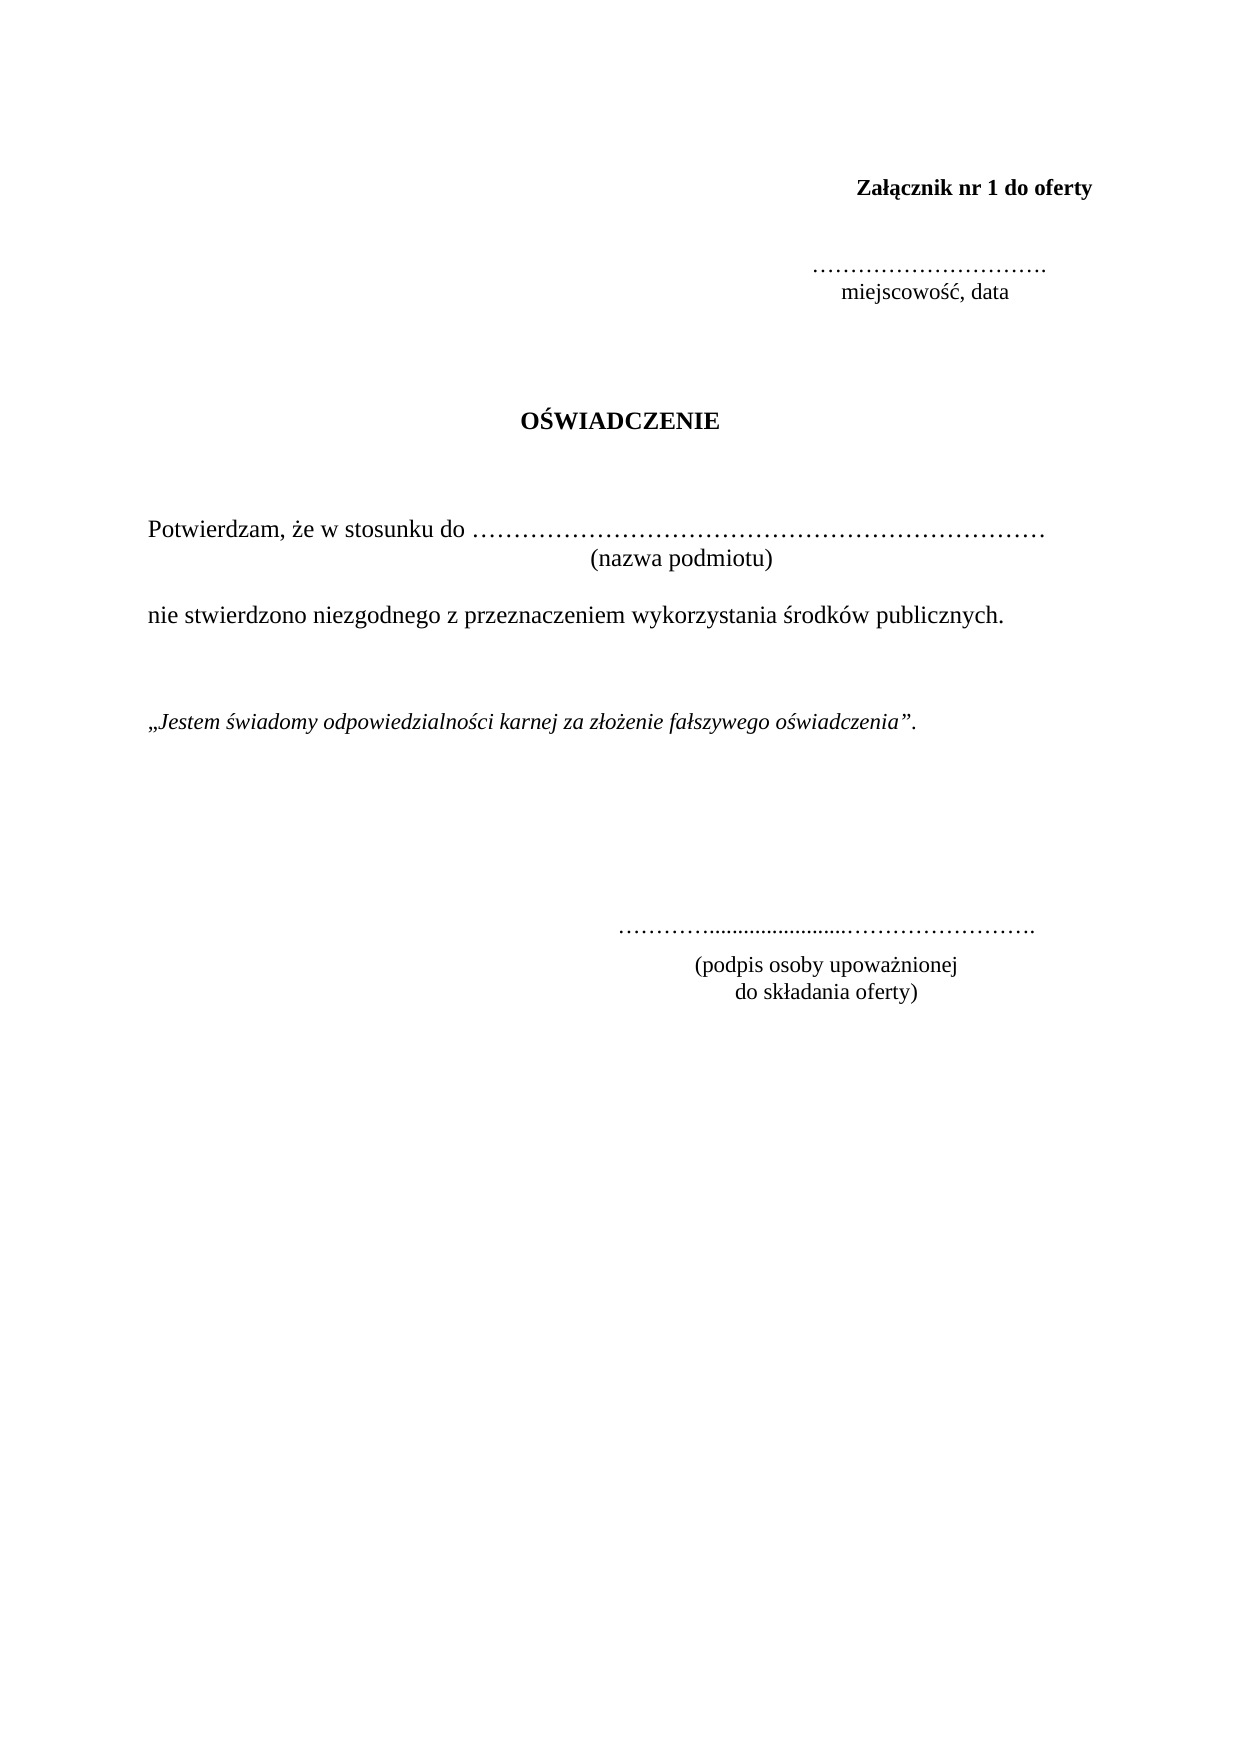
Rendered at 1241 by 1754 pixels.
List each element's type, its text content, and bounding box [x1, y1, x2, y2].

text Załącznik nr 1 do oferty [148, 174, 1093, 200]
text OŚWIADCZENIE [148, 406, 1093, 435]
text nie stwierdzono niezgodnego z przeznaczeniem wykorzystania środków publicznych. [148, 600, 1093, 629]
text Potwierdzam, że w stosunku do …………………………………………………………… [148, 514, 1093, 543]
text …………........................……………………. [560, 912, 1093, 938]
text do składania oferty) [560, 978, 1093, 1004]
text „Jestem świadomy odpowiedzialności karnej za złożenie fałszywego oświadczenia”. [148, 708, 1093, 734]
text (nazwa podmiotu) [148, 543, 1093, 571]
text (podpis osoby upoważnionej [560, 952, 1093, 978]
text …………………………. [148, 251, 1093, 278]
text miejscowość, data [590, 278, 1093, 304]
